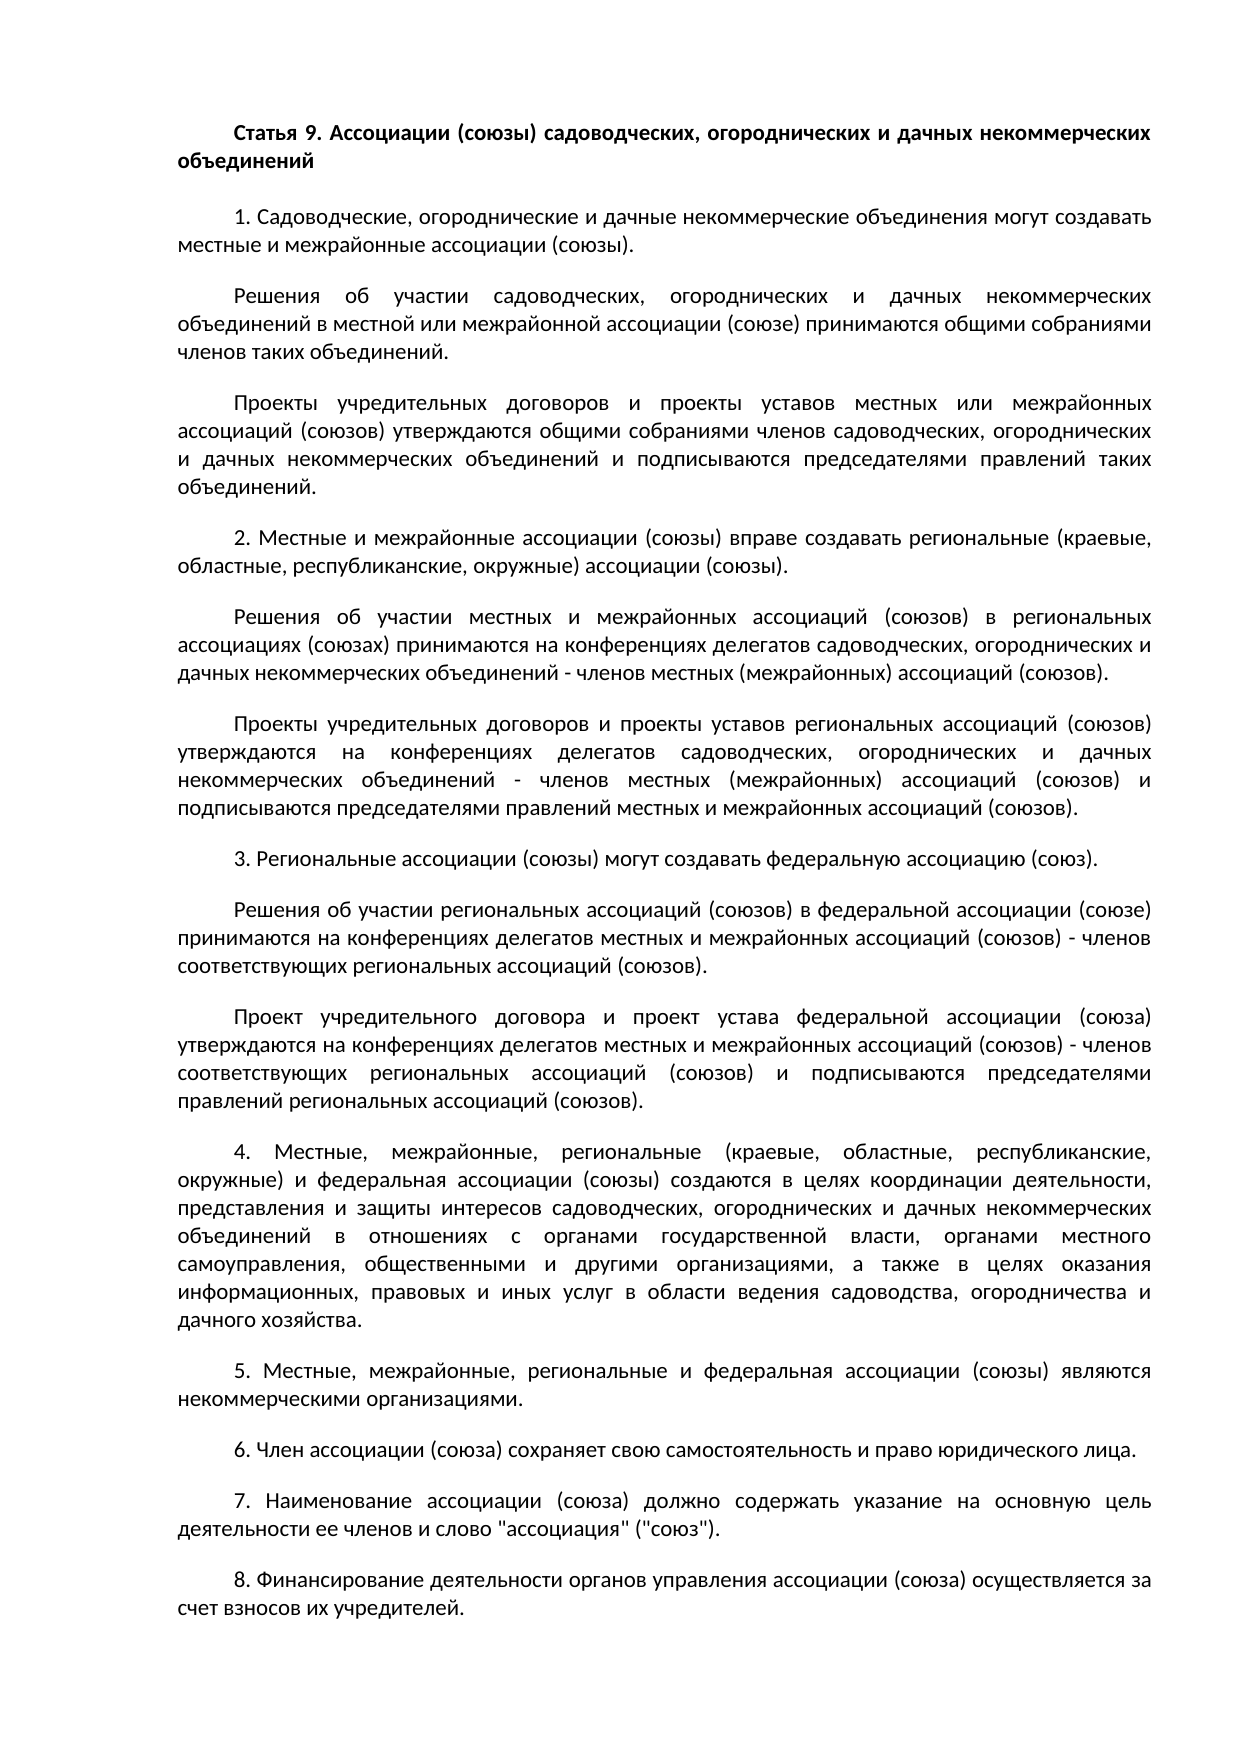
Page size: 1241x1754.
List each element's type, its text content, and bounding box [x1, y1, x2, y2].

text Проекты учредительных договоров и проекты уставов региональных ассоциаций (союзов) утверждаются на конференциях делегатов садоводческих, огороднических и дачных некоммерческих объединений - членов местных (межрайонных) ассоциаций (союзов) и подписываются председателями правлений местных и межрайонных ассоциаций (союзов). [177, 709, 1152, 821]
text Решения об участии региональных ассоциаций (союзов) в федеральной ассоциации (союзе) принимаются на конференциях делегатов местных и межрайонных ассоциаций (союзов) - членов соответствующих региональных ассоциаций (союзов). [177, 895, 1152, 979]
text 5. Местные, межрайонные, региональные и федеральная ассоциации (союзы) являются некоммерческими организациями. [177, 1356, 1152, 1412]
text 8. Финансирование деятельности органов управления ассоциации (союза) осуществляется за счет взносов их учредителей. [177, 1565, 1152, 1621]
text 2. Местные и межрайонные ассоциации (союзы) вправе создавать региональные (краевые, областные, республиканские, окружные) ассоциации (союзы). [177, 523, 1152, 579]
text 1. Садоводческие, огороднические и дачные некоммерческие объединения могут создавать местные и межрайонные ассоциации (союзы). [177, 202, 1152, 258]
title Статья 9. Ассоциации (союзы) садоводческих, огороднических и дачных некоммерческих объединений [177, 118, 1152, 174]
text Решения об участии местных и межрайонных ассоциаций (союзов) в региональных ассоциациях (союзах) принимаются на конференциях делегатов садоводческих, огороднических и дачных некоммерческих объединений - членов местных (межрайонных) ассоциаций (союзов). [177, 602, 1152, 686]
text 6. Член ассоциации (союза) сохраняет свою самостоятельность и право юридического лица. [177, 1435, 1152, 1463]
text Проекты учредительных договоров и проекты уставов местных или межрайонных ассоциаций (союзов) утверждаются общими собраниями членов садоводческих, огороднических и дачных некоммерческих объединений и подписываются председателями правлений таких объединений. [177, 388, 1152, 500]
text Проект учредительного договора и проект устава федеральной ассоциации (союза) утверждаются на конференциях делегатов местных и межрайонных ассоциаций (союзов) - членов соответствующих региональных ассоциаций (союзов) и подписываются председателями правлений региональных ассоциаций (союзов). [177, 1002, 1152, 1114]
text 4. Местные, межрайонные, региональные (краевые, областные, республиканские, окружные) и федеральная ассоциации (союзы) создаются в целях координации деятельности, представления и защиты интересов садоводческих, огороднических и дачных некоммерческих объединений в отношениях с органами государственной власти, органами местного самоуправления, общественными и другими организациями, а также в целях оказания информационных, правовых и иных услуг в области ведения садоводства, огородничества и дачного хозяйства. [177, 1137, 1152, 1333]
text 3. Региональные ассоциации (союзы) могут создавать федеральную ассоциацию (союз). [177, 844, 1152, 872]
text 7. Наименование ассоциации (союза) должно содержать указание на основную цель деятельности ее членов и слово "ассоциация" ("союз"). [177, 1486, 1152, 1542]
text Решения об участии садоводческих, огороднических и дачных некоммерческих объединений в местной или межрайонной ассоциации (союзе) принимаются общими собраниями членов таких объединений. [177, 281, 1152, 365]
